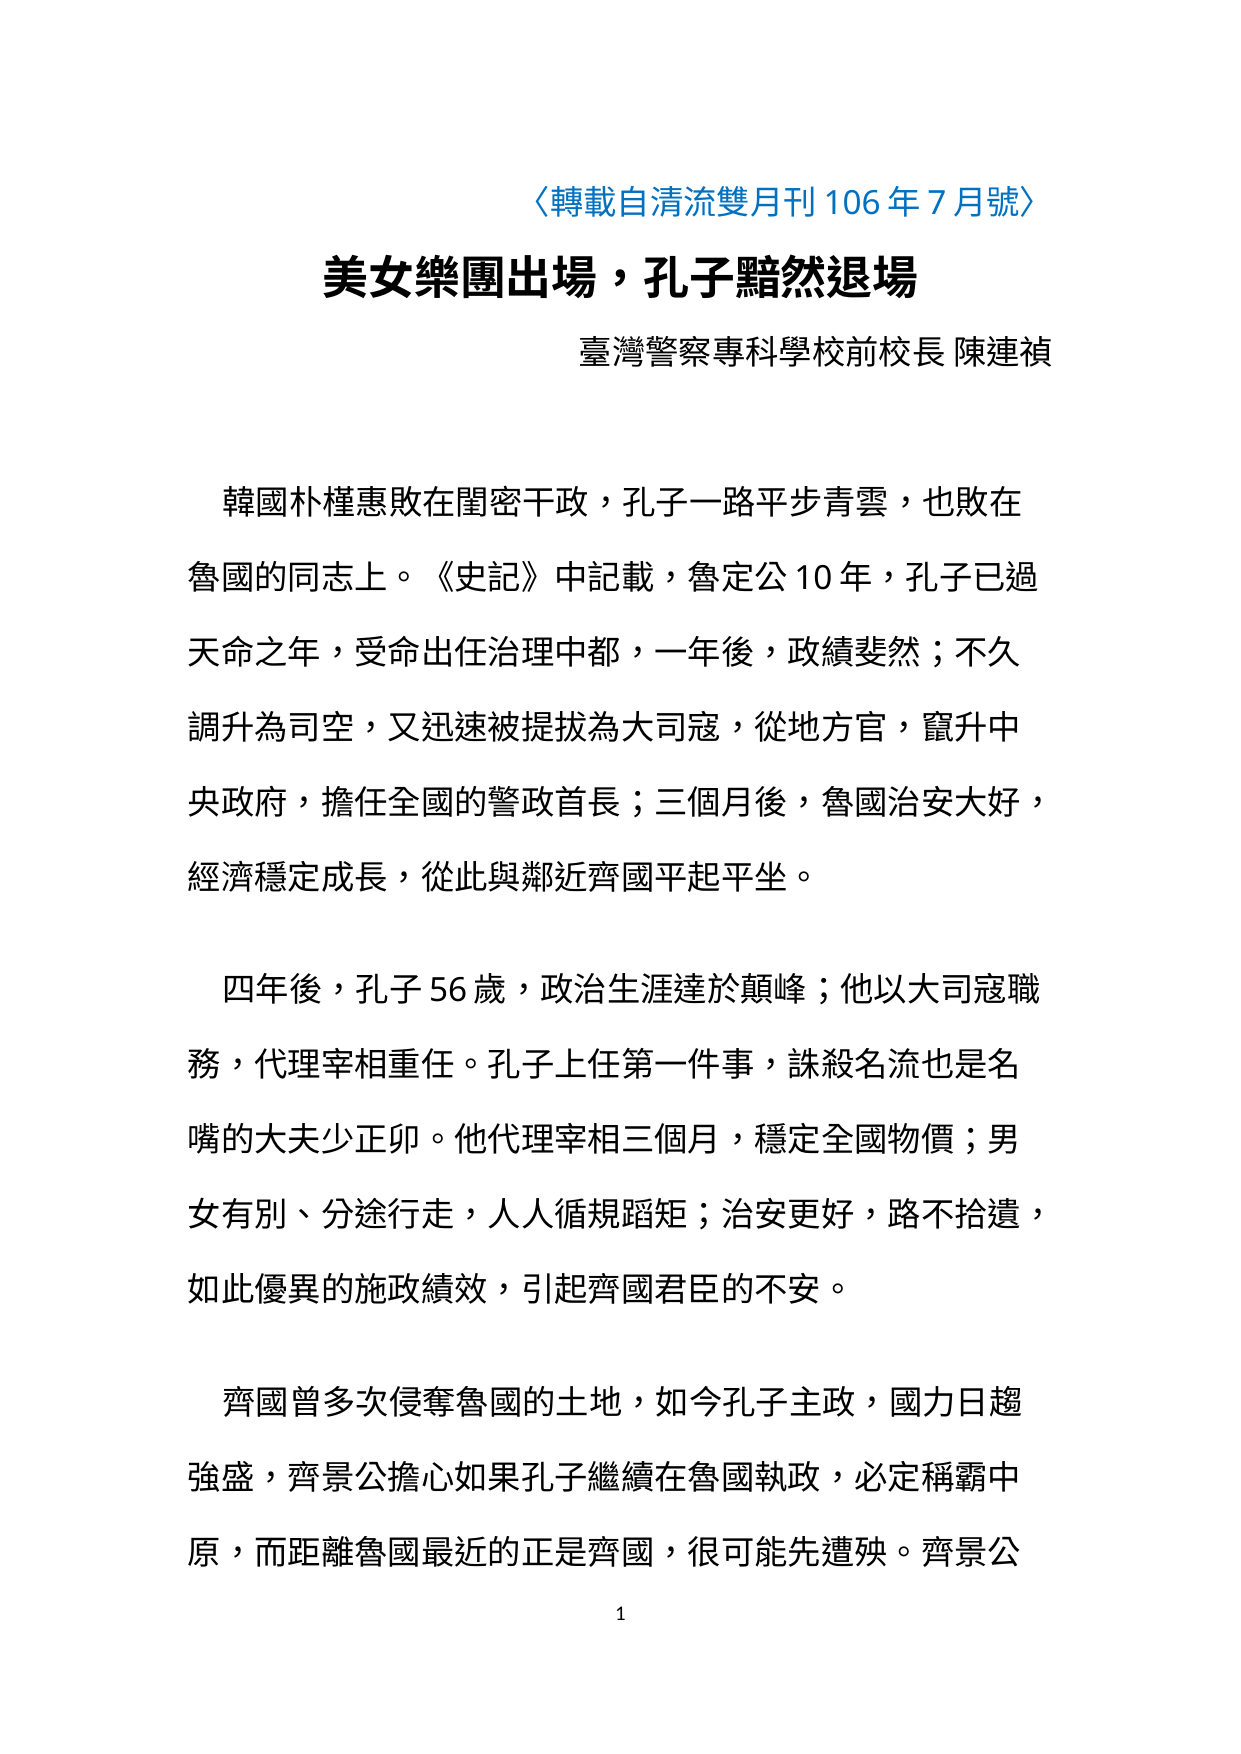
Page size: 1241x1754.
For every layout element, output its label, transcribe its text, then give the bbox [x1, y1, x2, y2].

text 四年後，孔子56歲，政治生涯達於顛峰；他以大司寇職務，代理宰相重任。孔子上任第一件事，誅殺名流也是名嘴的大夫少正卯。他代理宰相三個月，穩定全國物價；男女有別、分途行走，人人循規蹈矩；治安更好，路不拾遺，如此優異的施政績效，引起齊國君臣的不安。 [187, 950, 1053, 1325]
text 〈轉載自清流雙月刊106年7月號〉 [187, 162, 1053, 237]
text 臺灣警察專科學校前校長 陳連禎 [212, 312, 1053, 387]
text 韓國朴槿惠敗在閨密干政，孔子一路平步青雲，也敗在魯國的同志上。《史記》中記載，魯定公10年，孔子已過天命之年，受命出任治理中都，一年後，政績斐然；不久調升為司空，又迅速被提拔為大司寇，從地方官，竄升中央政府，擔任全國的警政首長；三個月後，魯國治安大好，經濟穩定成長，從此與鄰近齊國平起平坐。 [187, 462, 1053, 912]
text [187, 1362, 1053, 1587]
text 美女樂團出場，孔子黯然退場 [187, 237, 1053, 312]
